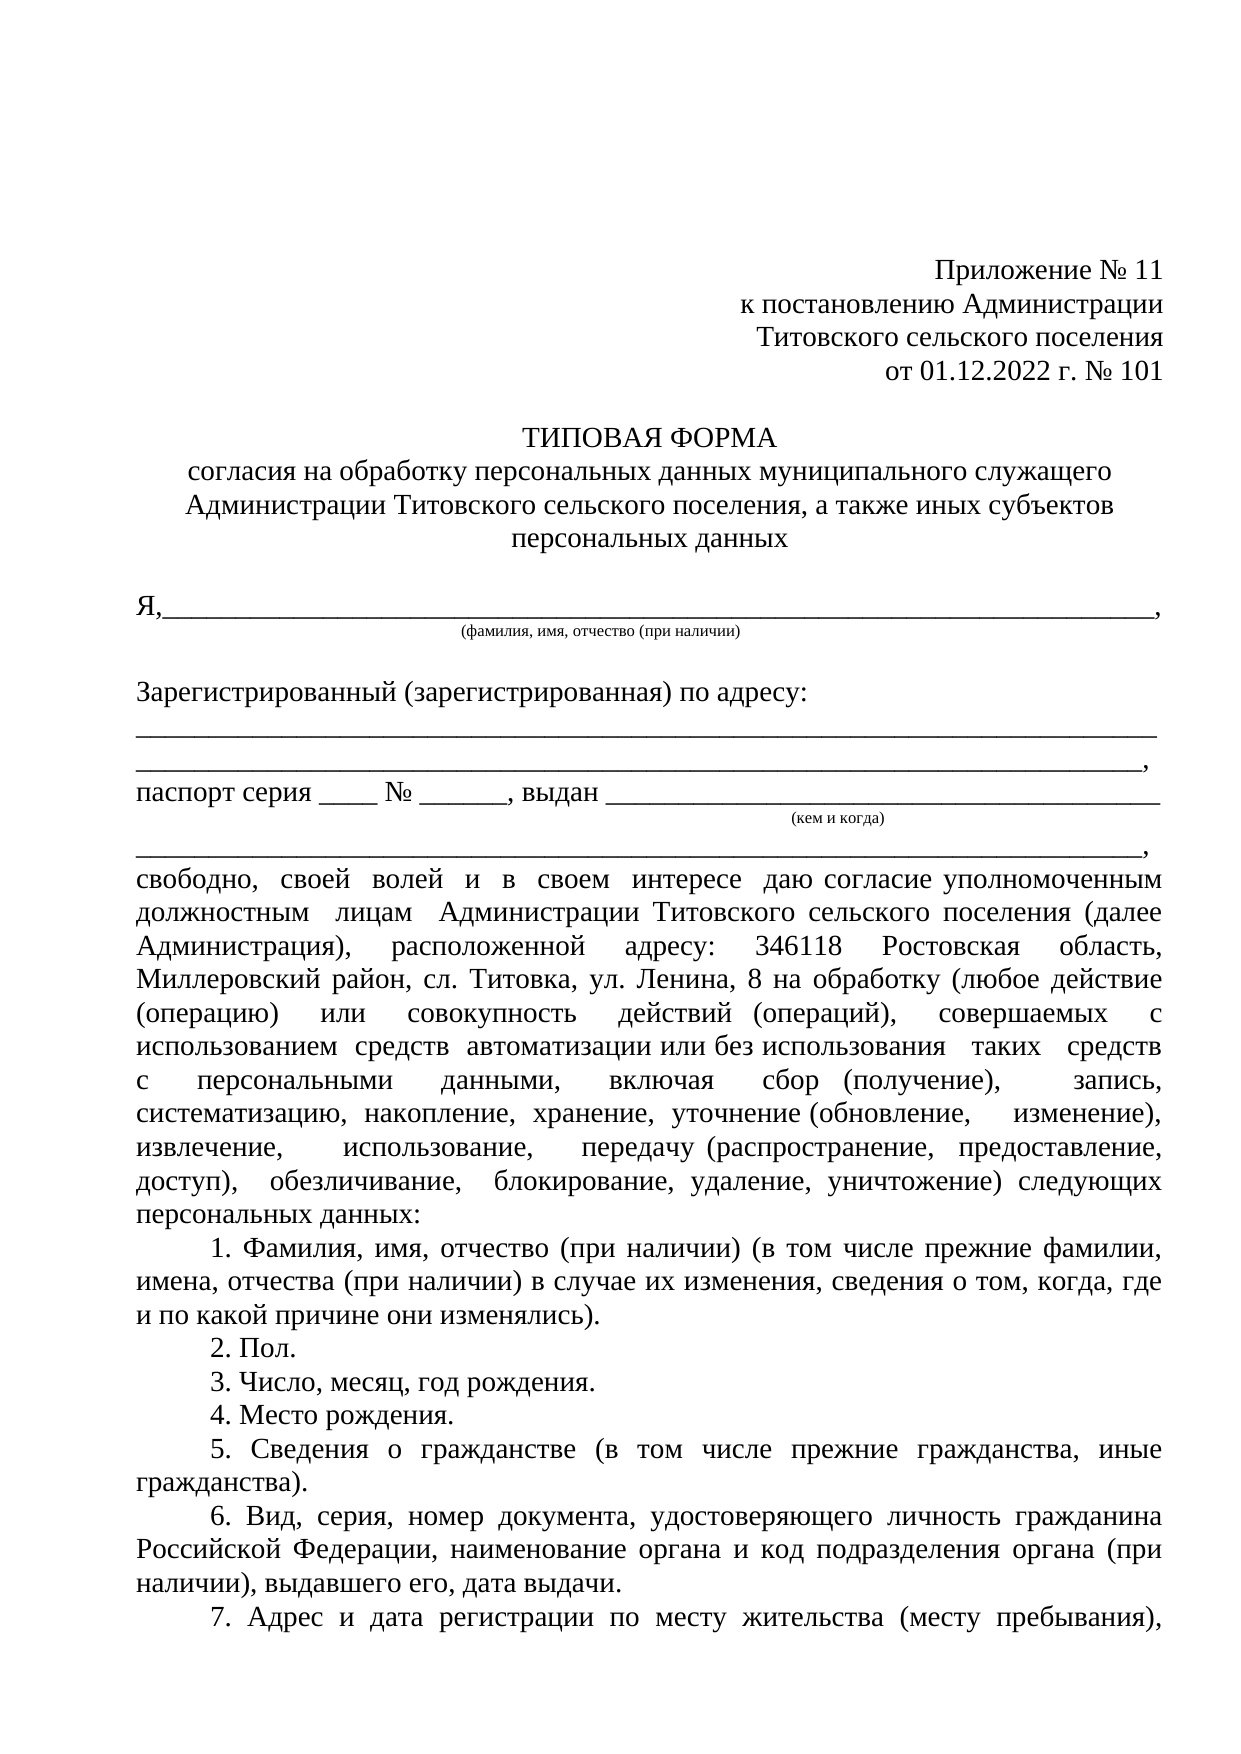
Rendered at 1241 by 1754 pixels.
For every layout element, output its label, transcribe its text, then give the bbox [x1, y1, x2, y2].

text 5. Сведения о гражданстве (в том числе прежние гражданства, иные гражданства). [136, 1431, 1163, 1498]
text 3. Число, месяц, год рождения. [136, 1364, 1163, 1397]
text паспорт серия ____ № ______, выдан ______________________________________ [136, 774, 1163, 808]
text Приложение № 11 [585, 252, 1163, 286]
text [136, 1599, 1163, 1632]
text Титовского сельского поселения [585, 319, 1163, 353]
text _____________________________________________________________________, [136, 741, 1163, 774]
text 2. Пол. [136, 1330, 1163, 1364]
text к постановлению Администрации [585, 286, 1163, 319]
text Я,____________________________________________________________________, [136, 588, 1163, 621]
text 6. Вид, серия, номер документа, удостоверяющего личность гражданина Российской Федерации, наименование органа и код подразделения органа (при наличии), выдавшего его, дата выдачи. [136, 1498, 1163, 1599]
text Зарегистрированный (зарегистрированная) по адресу: [136, 674, 1163, 707]
text ______________________________________________________________________ [136, 707, 1163, 741]
text согласия на обработку персональных данных муниципального служащего Администрации Титовского сельского поселения, а также иных субъектов [136, 453, 1163, 521]
text свободно, своей волей и в своем интересе даю согласие уполномоченным должностным лицам Администрации Титовского сельского поселения (далее Администрация), расположенной адресу: 346118 Ростовская область, Миллеровский район, сл. Титовка, ул. Ленина, 8 на обработку (любое действие (операцию) или совокупность действий (операций), совершаемых с использованием средств автоматизации или без использования таких средств с персональными данными, включая сбор (получение), запись, систематизацию, накопление, хранение, уточнение (обновление, изменение), извлечение, использование, передачу (распространение, предоставление, доступ), обезличивание, блокирование, удаление, уничтожение) следующих персональных данных: [136, 861, 1163, 1230]
text от 01.12.2022 г. № 101 [585, 353, 1163, 386]
text ТИПОВАЯ ФОРМА [136, 420, 1163, 453]
text 1. Фамилия, имя, отчество (при наличии) (в том числе прежние фамилии, имена, отчества (при наличии) в случае их изменения, сведения о том, когда, где и по какой причине они изменялись). [136, 1230, 1163, 1330]
text 4. Место рождения. [136, 1397, 1163, 1431]
text (фамилия, имя, отчество (при наличии) [136, 621, 1163, 640]
text _____________________________________________________________________, [136, 827, 1163, 861]
text (кем и когда) [136, 808, 1163, 827]
text персональных данных [136, 521, 1163, 554]
